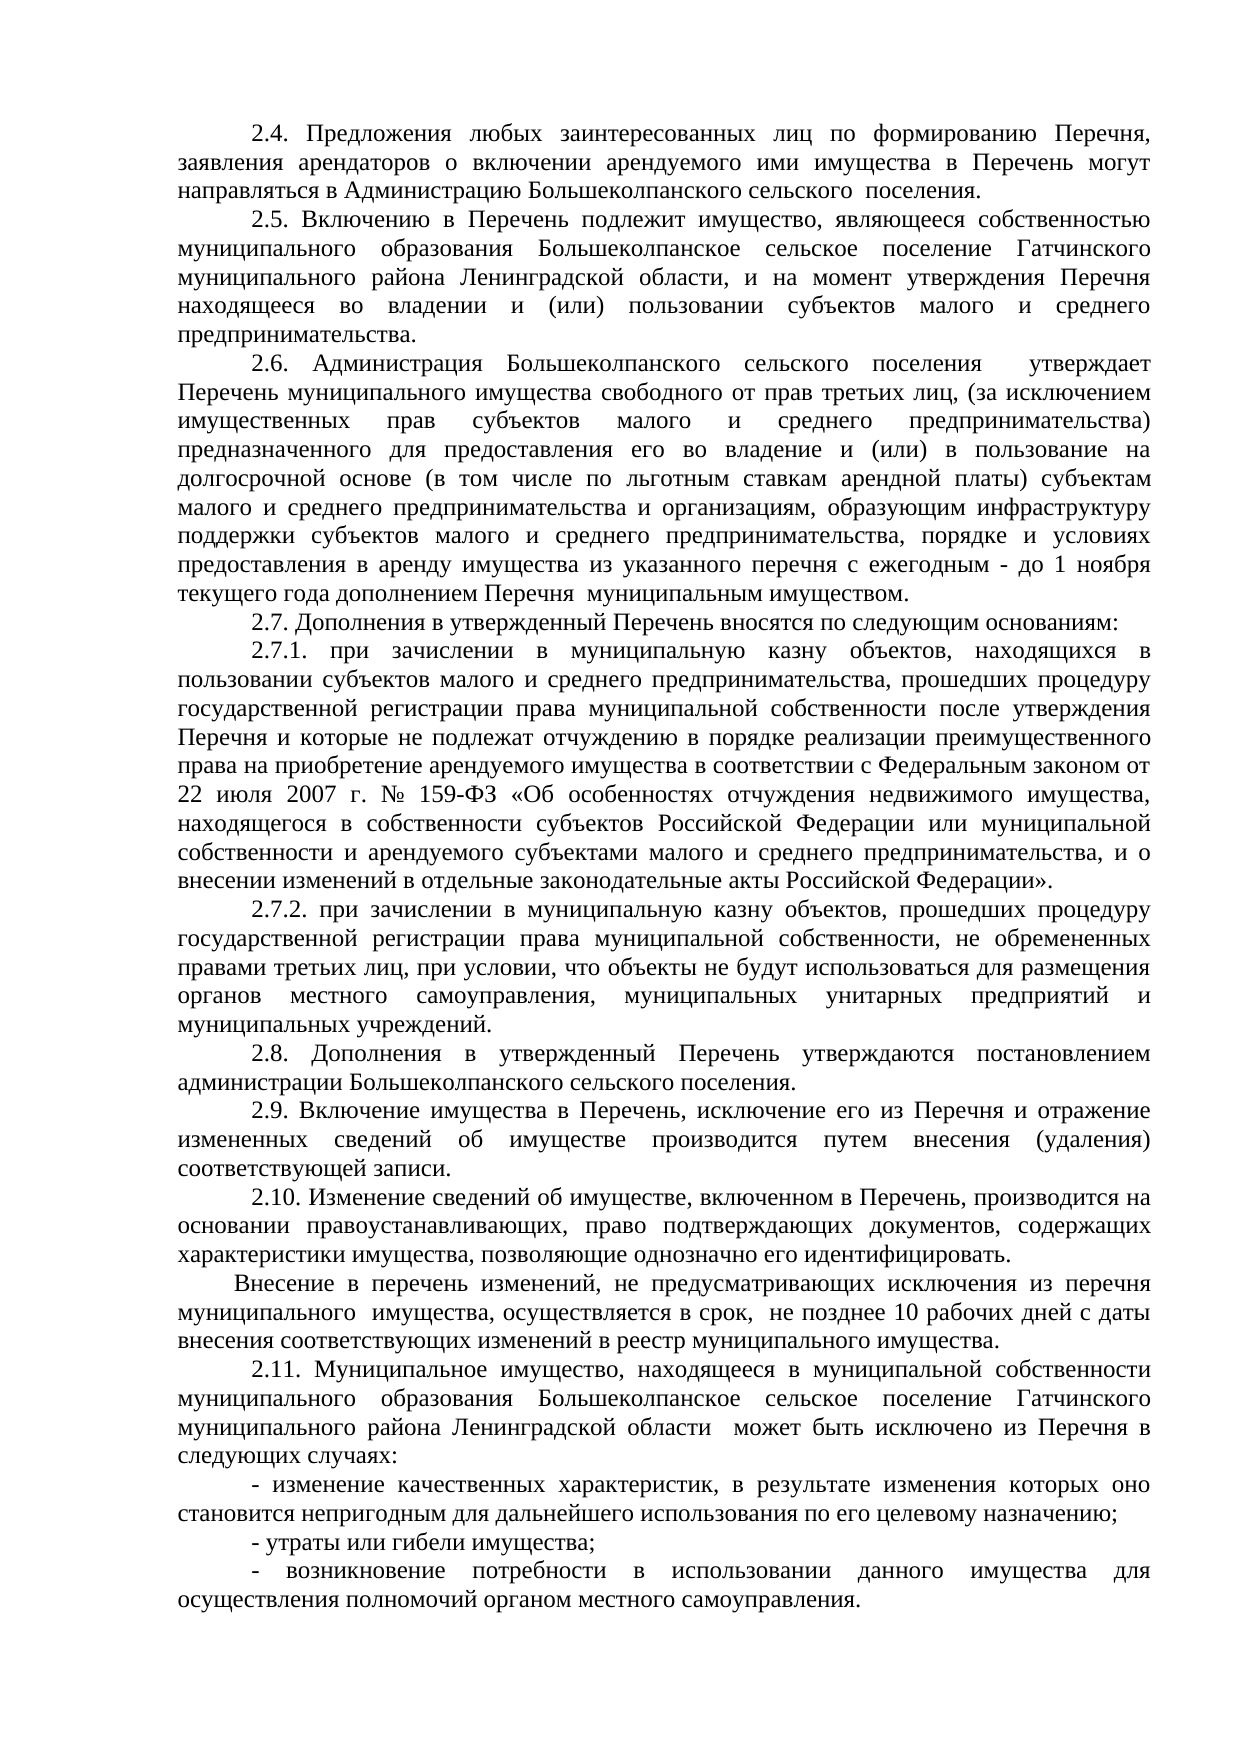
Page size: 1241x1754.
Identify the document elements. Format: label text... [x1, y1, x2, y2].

text 2.6. Администрация Большеколпанского сельского поселения утверждает Перечень муниципального имущества свободного от прав третьих лиц, (за исключением имущественных прав субъектов малого и среднего предпринимательства) предназначенного для предоставления его во владение и (или) в пользование на долгосрочной основе (в том числе по льготным ставкам арендной платы) субъектам малого и среднего предпринимательства и организациям, образующим инфраструктуру поддержки субъектов малого и среднего предпринимательства, порядке и условиях предоставления в аренду имущества из указанного перечня с ежегодным - до 1 ноября текущего года дополнением Перечня муниципальным имуществом. [177, 348, 1152, 607]
text - возникновение потребности в использовании данного имущества для осуществления полномочий органом местного самоуправления. [177, 1556, 1152, 1613]
text 2.7.1. при зачислении в муниципальную казну объектов, находящихся в пользовании субъектов малого и среднего предпринимательства, прошедших процедуру государственной регистрации права муниципальной собственности после утверждения Перечня и которые не подлежат отчуждению в порядке реализации преимущественного права на приобретение арендуемого имущества в соответствии с Федеральным законом от 22 июля 2007 г. № 159-ФЗ «Об особенностях отчуждения недвижимого имущества, находящегося в собственности субъектов Российской Федерации или муниципальной собственности и арендуемого субъектами малого и среднего предпринимательства, и о внесении изменений в отдельные законодательные акты Российской Федерации». [177, 636, 1152, 894]
text Внесение в перечень изменений, не предусматривающих исключения из перечня муниципального имущества, осуществляется в срок, не позднее 10 рабочих дней с даты внесения соответствующих изменений в реестр муниципального имущества. [177, 1268, 1152, 1354]
text 2.10. Изменение сведений об имуществе, включенном в Перечень, производится на основании правоустанавливающих, право подтверждающих документов, содержащих характеристики имущества, позволяющие однозначно его идентифицировать. [177, 1182, 1152, 1268]
text 2.5. Включению в Перечень подлежит имущество, являющееся собственностью муниципального образования Большеколпанское сельское поселение Гатчинского муниципального района Ленинградской области, и на момент утверждения Перечня находящееся во владении и (или) пользовании субъектов малого и среднего предпринимательства. [177, 204, 1152, 348]
text 2.9. Включение имущества в Перечень, исключение его из Перечня и отражение измененных сведений об имуществе производится путем внесения (удаления) соответствующей записи. [177, 1096, 1152, 1182]
text 2.4. Предложения любых заинтересованных лиц по формированию Перечня, заявления арендаторов о включении арендуемого ими имущества в Перечень могут направляться в Администрацию Большеколпанского сельского поселения. [177, 118, 1152, 204]
text - утраты или гибели имущества; [177, 1527, 1152, 1556]
text 2.7. Дополнения в утвержденный Перечень вносятся по следующим основаниям: [177, 607, 1152, 636]
text 2.8. Дополнения в утвержденный Перечень утверждаются постановлением администрации Большеколпанского сельского поселения. [177, 1038, 1152, 1096]
text 2.7.2. при зачислении в муниципальную казну объектов, прошедших процедуру государственной регистрации права муниципальной собственности, не обремененных правами третьих лиц, при условии, что объекты не будут использоваться для размещения органов местного самоуправления, муниципальных унитарных предприятий и муниципальных учреждений. [177, 894, 1152, 1038]
text 2.11. Муниципальное имущество, находящееся в муниципальной собственности муниципального образования Большеколпанское сельское поселение Гатчинского муниципального района Ленинградской области может быть исключено из Перечня в следующих случаях: [177, 1354, 1152, 1469]
text - изменение качественных характеристик, в результате изменения которых оно становится непригодным для дальнейшего использования по его целевому назначению; [177, 1469, 1152, 1527]
